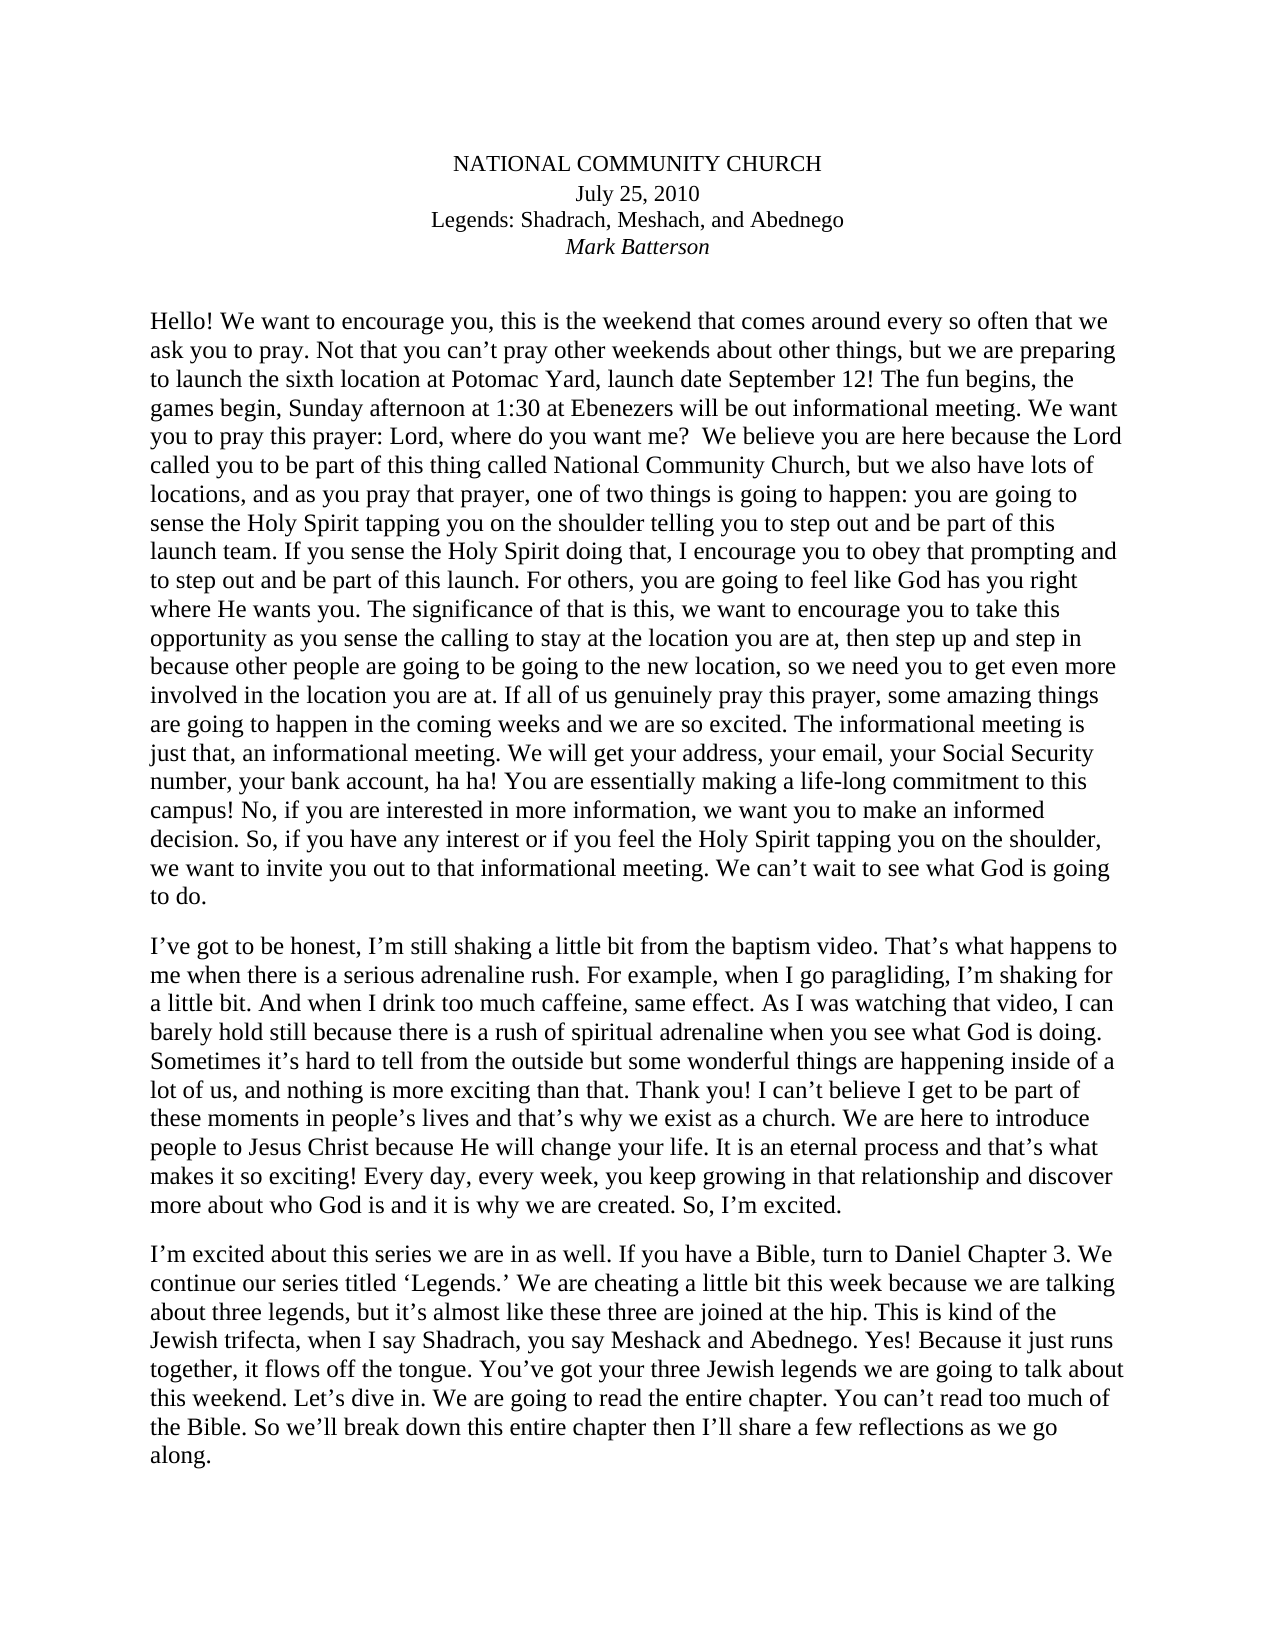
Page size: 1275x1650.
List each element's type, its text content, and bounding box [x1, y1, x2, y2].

text I’ve got to be honest, I’m still shaking a little bit from the baptism video. That’s what happens to me when there is a serious adrenaline rush. For example, when I go paragliding, I’m shaking for a little bit. And when I drink too much caffeine, same effect. As I was watching that video, I can barely hold still because there is a rush of spiritual adrenaline when you see what God is doing. Sometimes it’s hard to tell from the outside but some wonderful things are happening inside of a lot of us, and nothing is more exciting than that. Thank you! I can’t believe I get to be part of these moments in people’s lives and that’s why we exist as a church. We are here to introduce people to Jesus Christ because He will change your life. It is an eternal process and that’s what makes it so exciting! Every day, every week, you keep growing in that relationship and discover more about who God is and it is why we are created. So, I’m excited. [150, 931, 1125, 1218]
text Legends: Shadrach, Meshach, and Abednego [150, 207, 1125, 233]
text NATIONAL COMMUNITY CHURCH [150, 150, 1125, 176]
text July 25, 2010 [150, 180, 1125, 207]
text Hello! We want to encourage you, this is the weekend that comes around every so often that we ask you to pray. Not that you can’t pray other weekends about other things, but we are preparing to launch the sixth location at Potomac Yard, launch date September 12! The fun begins, the games begin, Sunday afternoon at 1:30 at Ebenezers will be out informational meeting. We want you to pray this prayer: Lord, where do you want me? We believe you are here because the Lord called you to be part of this thing called National Community Church, but we also have lots of locations, and as you pray that prayer, one of two things is going to happen: you are going to sense the Holy Spirit tapping you on the shoulder telling you to step out and be part of this launch team. If you sense the Holy Spirit doing that, I encourage you to obey that prompting and to step out and be part of this launch. For others, you are going to feel like God has you right where He wants you. The significance of that is this, we want to encourage you to take this opportunity as you sense the calling to stay at the location you are at, then step up and step in because other people are going to be going to the new location, so we need you to get even more involved in the location you are at. If all of us genuinely pray this prayer, some amazing things are going to happen in the coming weeks and we are so excited. The informational meeting is just that, an informational meeting. We will get your address, your email, your Social Security number, your bank account, ha ha! You are essentially making a life-long commitment to this campus! No, if you are interested in more information, we want you to make an informed decision. So, if you have any interest or if you feel the Holy Spirit tapping you on the shoulder, we want to invite you out to that informational meeting. We can’t wait to see what God is going to do. [150, 306, 1125, 910]
text I’m excited about this series we are in as well. If you have a Bible, turn to Daniel Chapter 3. We continue our series titled ‘Legends.’ We are cheating a little bit this week because we are talking about three legends, but it’s almost like these three are joined at the hip. This is kind of the Jewish trifecta, when I say Shadrach, you say Meshack and Abednego. Yes! Because it just runs together, it flows off the tongue. You’ve got your three Jewish legends we are going to talk about this weekend. Let’s dive in. We are going to read the entire chapter. You can’t read too much of the Bible. So we’ll break down this entire chapter then I’ll share a few reflections as we go along. [150, 1239, 1125, 1469]
text Mark Batterson [150, 233, 1125, 259]
